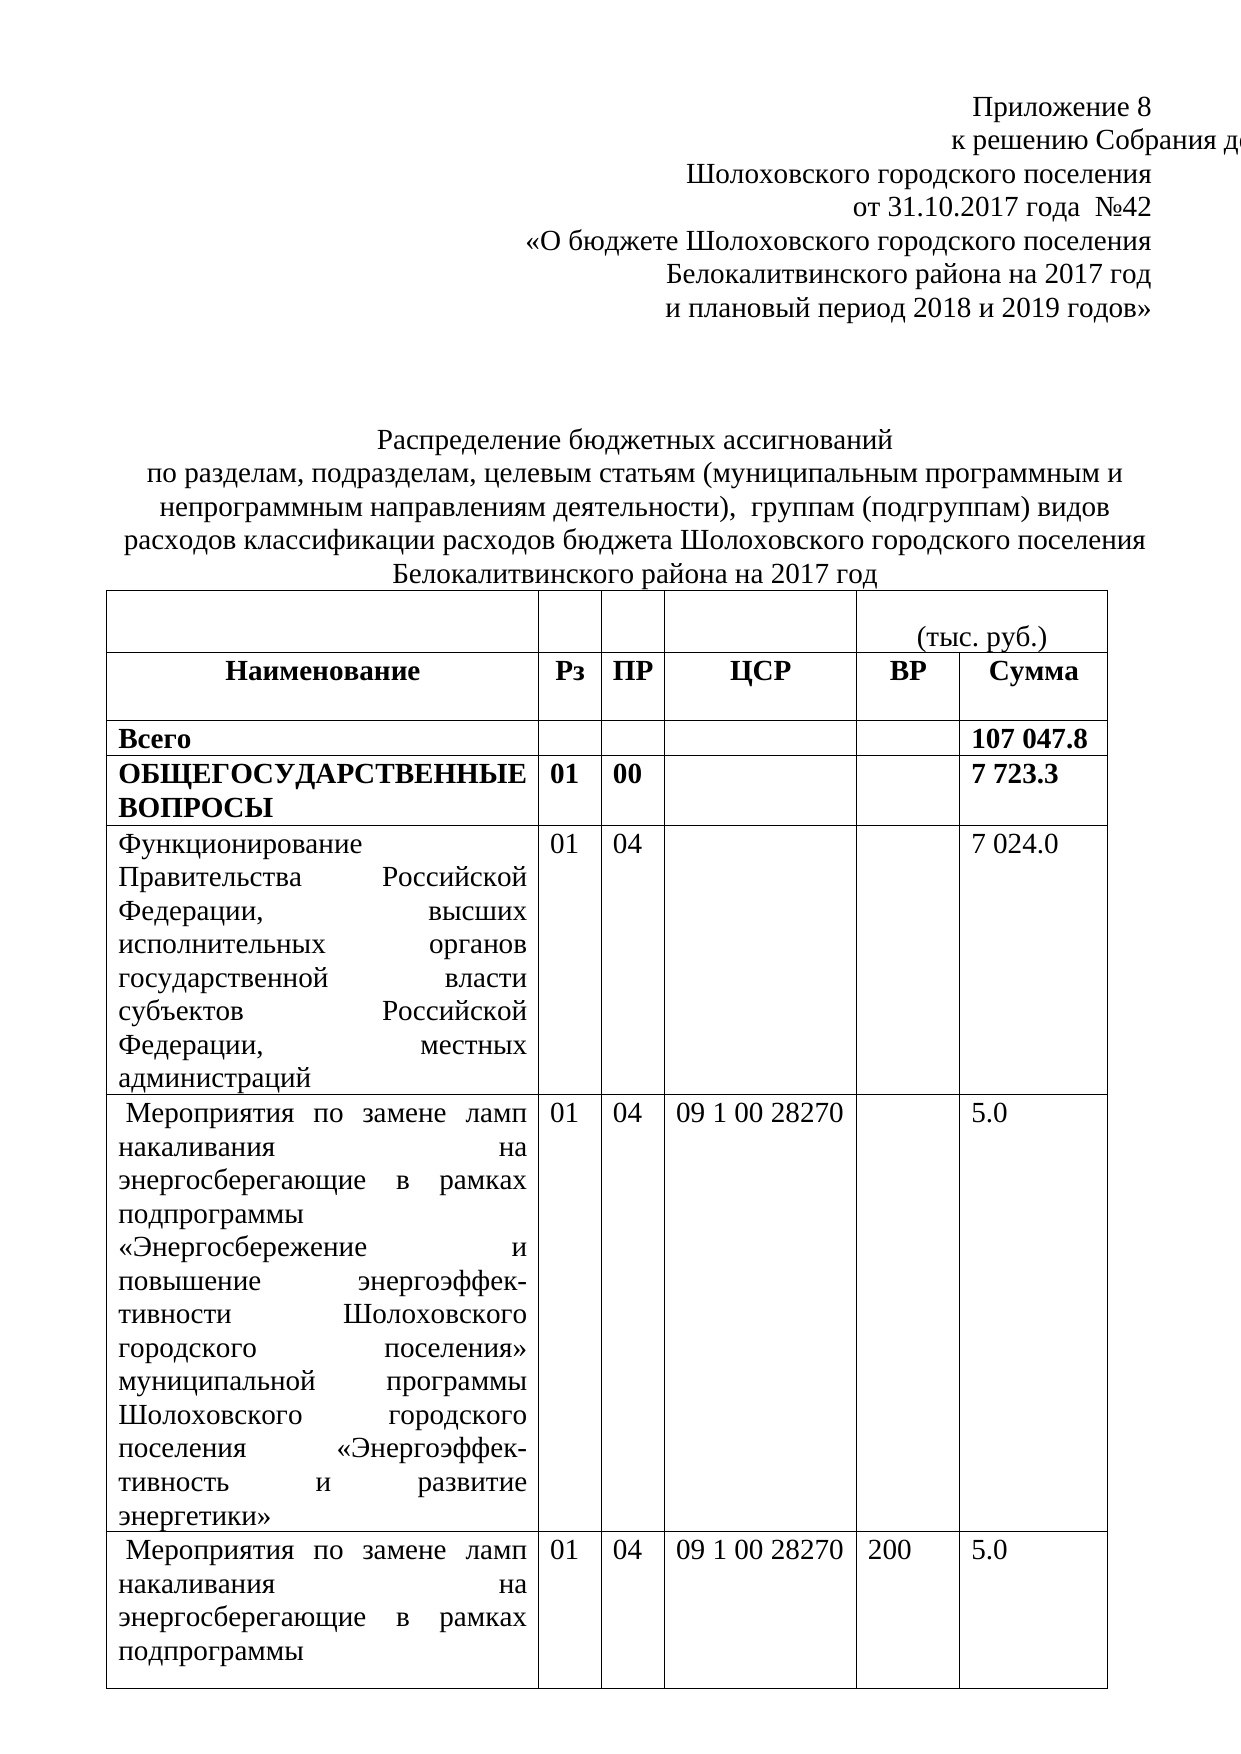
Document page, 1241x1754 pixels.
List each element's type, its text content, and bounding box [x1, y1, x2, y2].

text Распределение бюджетных ассигнований [118, 422, 1152, 455]
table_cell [107, 1532, 538, 1688]
table_header [665, 591, 856, 652]
table_cell Сумма [960, 653, 1107, 720]
text по разделам, подразделам, целевым статьям (муниципальным программным и непрограммным направлениям деятельности), группам (подгруппам) видов расходов классификации расходов бюджета Шолоховского городского поселения Белокалитвинского района на 2017 год [118, 455, 1152, 589]
table_cell [857, 826, 959, 1094]
table_cell [857, 1095, 959, 1531]
table_cell ОБЩЕГОСУДАРСТВЕННЫЕ ВОПРОСЫ [107, 756, 538, 825]
table_cell ВР [857, 653, 959, 720]
text и плановый период 2018 и 2019 годов» [118, 290, 1152, 323]
text Шолоховского городского поселения [118, 156, 1152, 189]
table_cell 00 [602, 756, 664, 825]
text от 31.10.2017 года №42 [118, 189, 1152, 223]
table_cell [665, 826, 856, 1094]
table_cell Рз [539, 653, 601, 720]
table_cell Всего [107, 721, 538, 755]
table_cell 09 1 00 28270 [665, 1532, 856, 1688]
table_cell ЦСР [665, 653, 856, 720]
table_cell 04 [602, 1095, 664, 1531]
text Белокалитвинского района на 2017 год [118, 256, 1152, 290]
table_cell 107 047.8 [960, 721, 1107, 755]
table_cell 04 [602, 826, 664, 1094]
table_cell Наименование [107, 653, 538, 720]
text Приложение 8 [118, 89, 1152, 122]
table_cell Функционирование Правительства Российской Федерации, высших исполнительных органов государственной власти субъектов Российской Федерации, местных администраций [107, 826, 538, 1094]
table_cell ПР [602, 653, 664, 720]
table_cell 01 [539, 756, 601, 825]
table_cell 09 1 00 28270 [665, 1095, 856, 1531]
table_cell [602, 721, 664, 755]
table_cell [539, 721, 601, 755]
table_header [107, 591, 538, 652]
table_cell [857, 756, 959, 825]
table_cell 01 [539, 826, 601, 1094]
table_cell 200 [857, 1532, 959, 1688]
table_cell [665, 721, 856, 755]
table_cell 01 [539, 1532, 601, 1688]
table_cell 04 [602, 1532, 664, 1688]
table_cell Мероприятия по замене ламп накаливания на энергосберегающие в рамках подпрограммы «Энергосбережение и повышение энергоэффек-тивности Шолоховского городского поселения» муниципальной программы Шолоховского городского поселения «Энергоэффек-тивность и развитие энергетики» [107, 1095, 538, 1531]
table_cell 5.0 [960, 1095, 1107, 1531]
text к решению Собрания депутатов [118, 122, 1152, 156]
table_cell 7 024.0 [960, 826, 1107, 1094]
table_header (тыс. руб.) [857, 591, 1107, 652]
table_cell 7 723.3 [960, 756, 1107, 825]
table_cell [857, 721, 959, 755]
table_cell 5.0 [960, 1532, 1107, 1688]
table_cell 01 [539, 1095, 601, 1531]
table_cell [665, 756, 856, 825]
text «О бюджете Шолоховского городского поселения [118, 223, 1152, 256]
table_header [602, 591, 664, 652]
table_header [539, 591, 601, 652]
